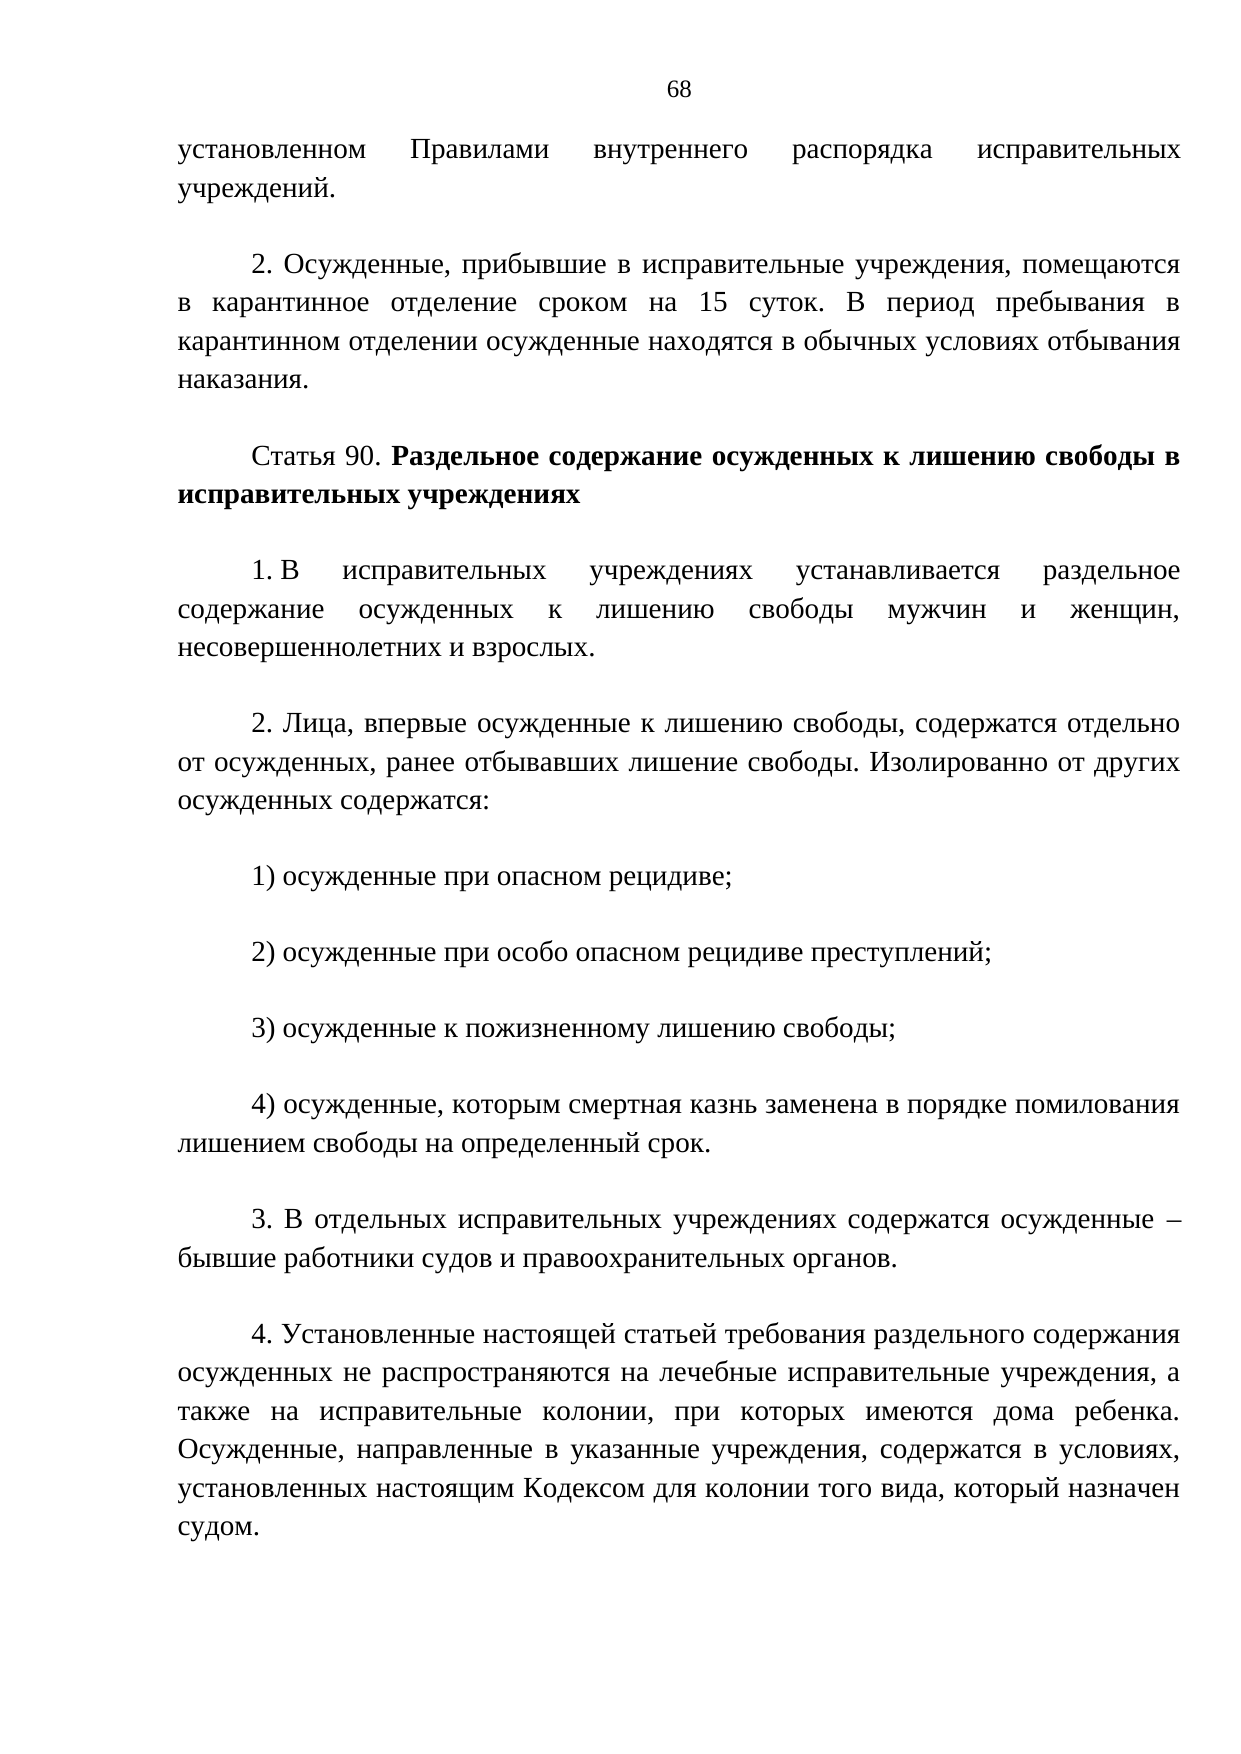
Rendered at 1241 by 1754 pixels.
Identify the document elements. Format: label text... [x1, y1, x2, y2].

text 1. В исправительных учреждениях устанавливается раздельное содержание осужденных к лишению свободы мужчин и женщин, несовершеннолетних и взрослых. [177, 552, 1181, 663]
text 2. Лица, впервые осужденные к лишению свободы, содержатся отдельно от осужденных, ранее отбывавших лишение свободы. Изолированно от других осужденных содержатся: [177, 705, 1181, 816]
text 3) осужденные к пожизненному лишению свободы; [177, 1011, 1181, 1044]
text 2) осужденные при особо опасном рецидиве преступлений; [177, 934, 1181, 968]
text Статья 90. Раздельное содержание осужденных к лишению свободы в исправительных учреждениях [177, 438, 1181, 510]
text 1) осужденные при опасном рецидиве; [177, 858, 1181, 892]
text 4. Установленные настоящей статьей требования раздельного содержания осужденных не распространяются на лечебные исправительные учреждения, а также на исправительные колонии, при которых имеются дома ребенка. Осужденные, направленные в указанные учреждения, содержатся в условиях, установленных настоящим Кодексом для колонии того вида, который назначен судом. [177, 1316, 1181, 1542]
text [177, 131, 1181, 203]
text 4) осужденные, которым смертная казнь заменена в порядке помилования лишением свободы на определенный срок. [177, 1087, 1181, 1159]
text 3. В отдельных исправительных учреждениях содержатся осужденные – бывшие работники судов и правоохранительных органов. [177, 1201, 1181, 1273]
text 2. Осужденные, прибывшие в исправительные учреждения, помещаются в карантинное отделение сроком на 15 суток. В период пребывания в карантинном отделении осужденные находятся в обычных условиях отбывания наказания. [177, 246, 1181, 395]
